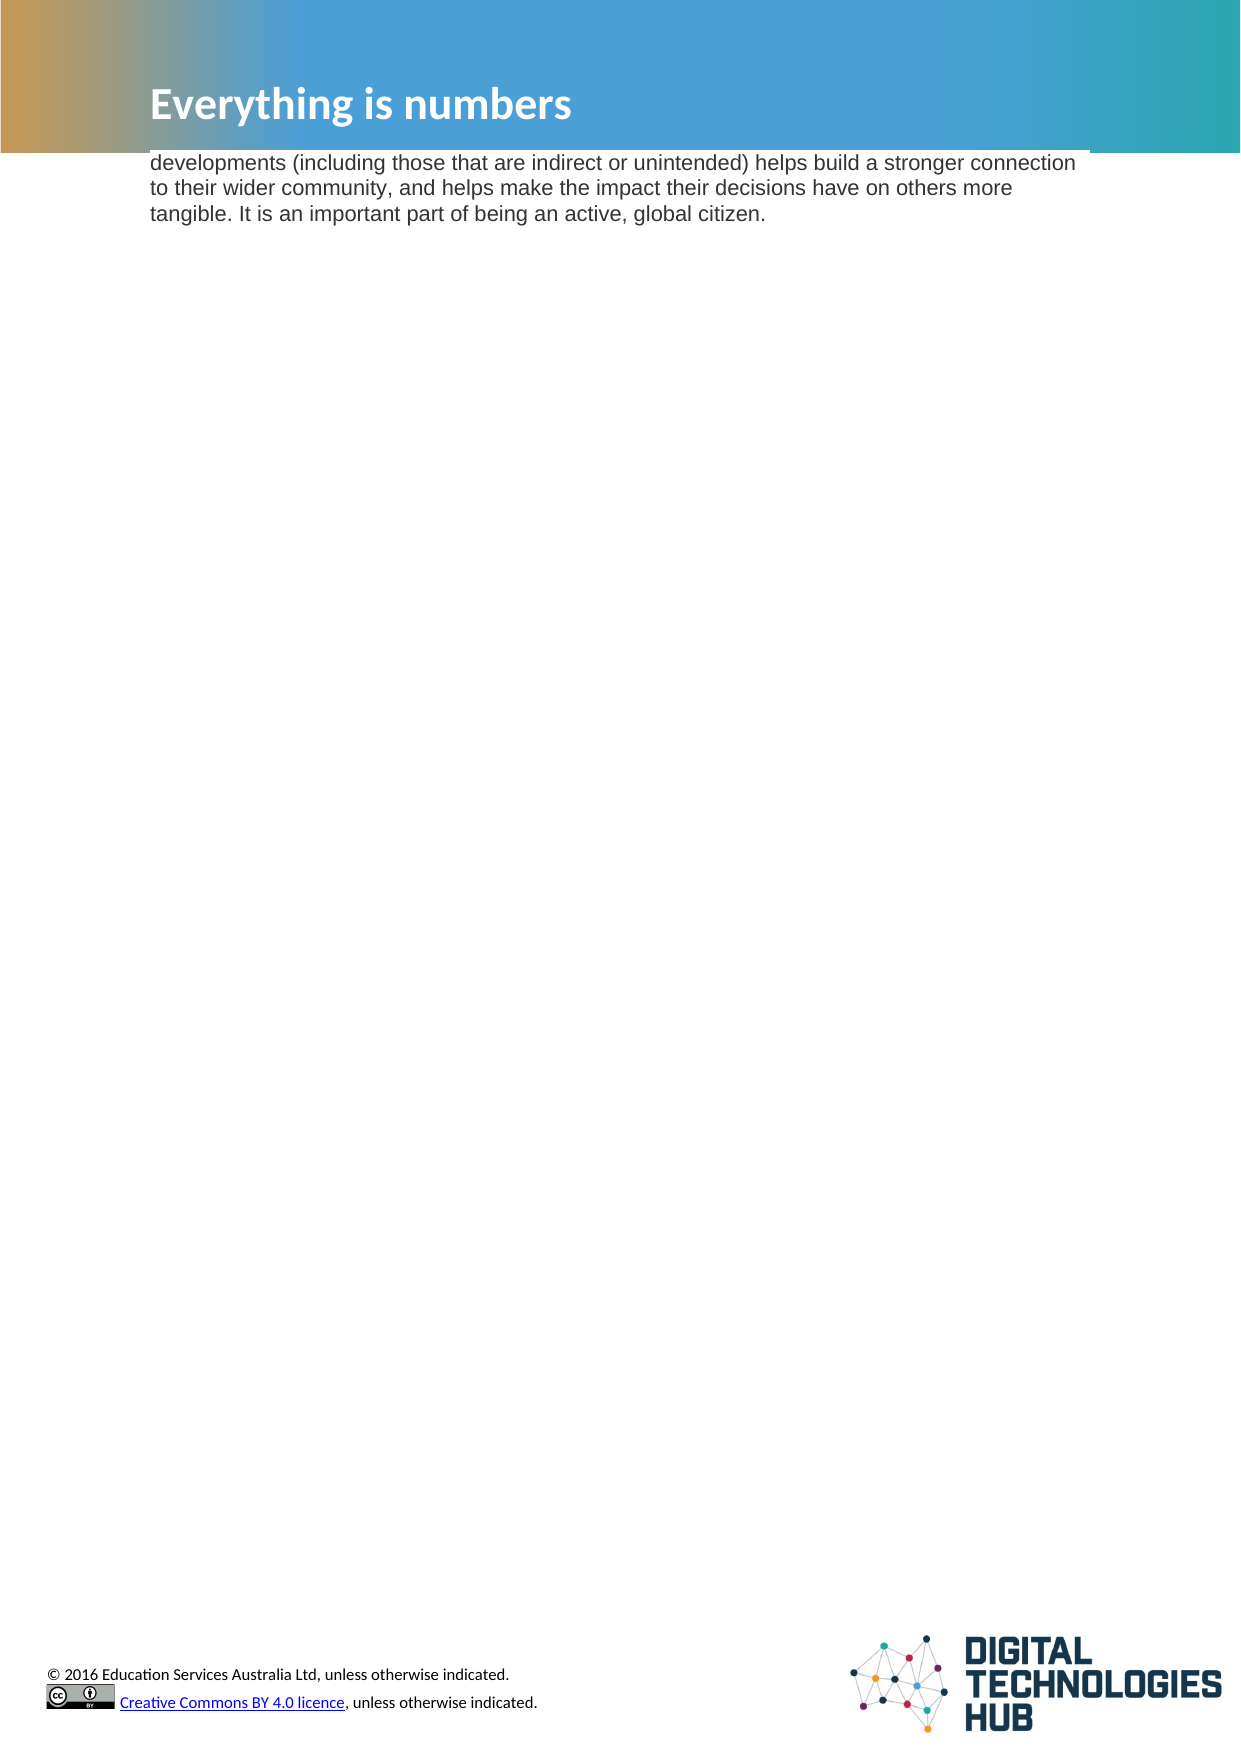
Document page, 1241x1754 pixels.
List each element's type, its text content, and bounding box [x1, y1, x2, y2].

picture [841, 1625, 1230, 1745]
picture [46, 1684, 115, 1709]
picture [0, 0, 1241, 153]
